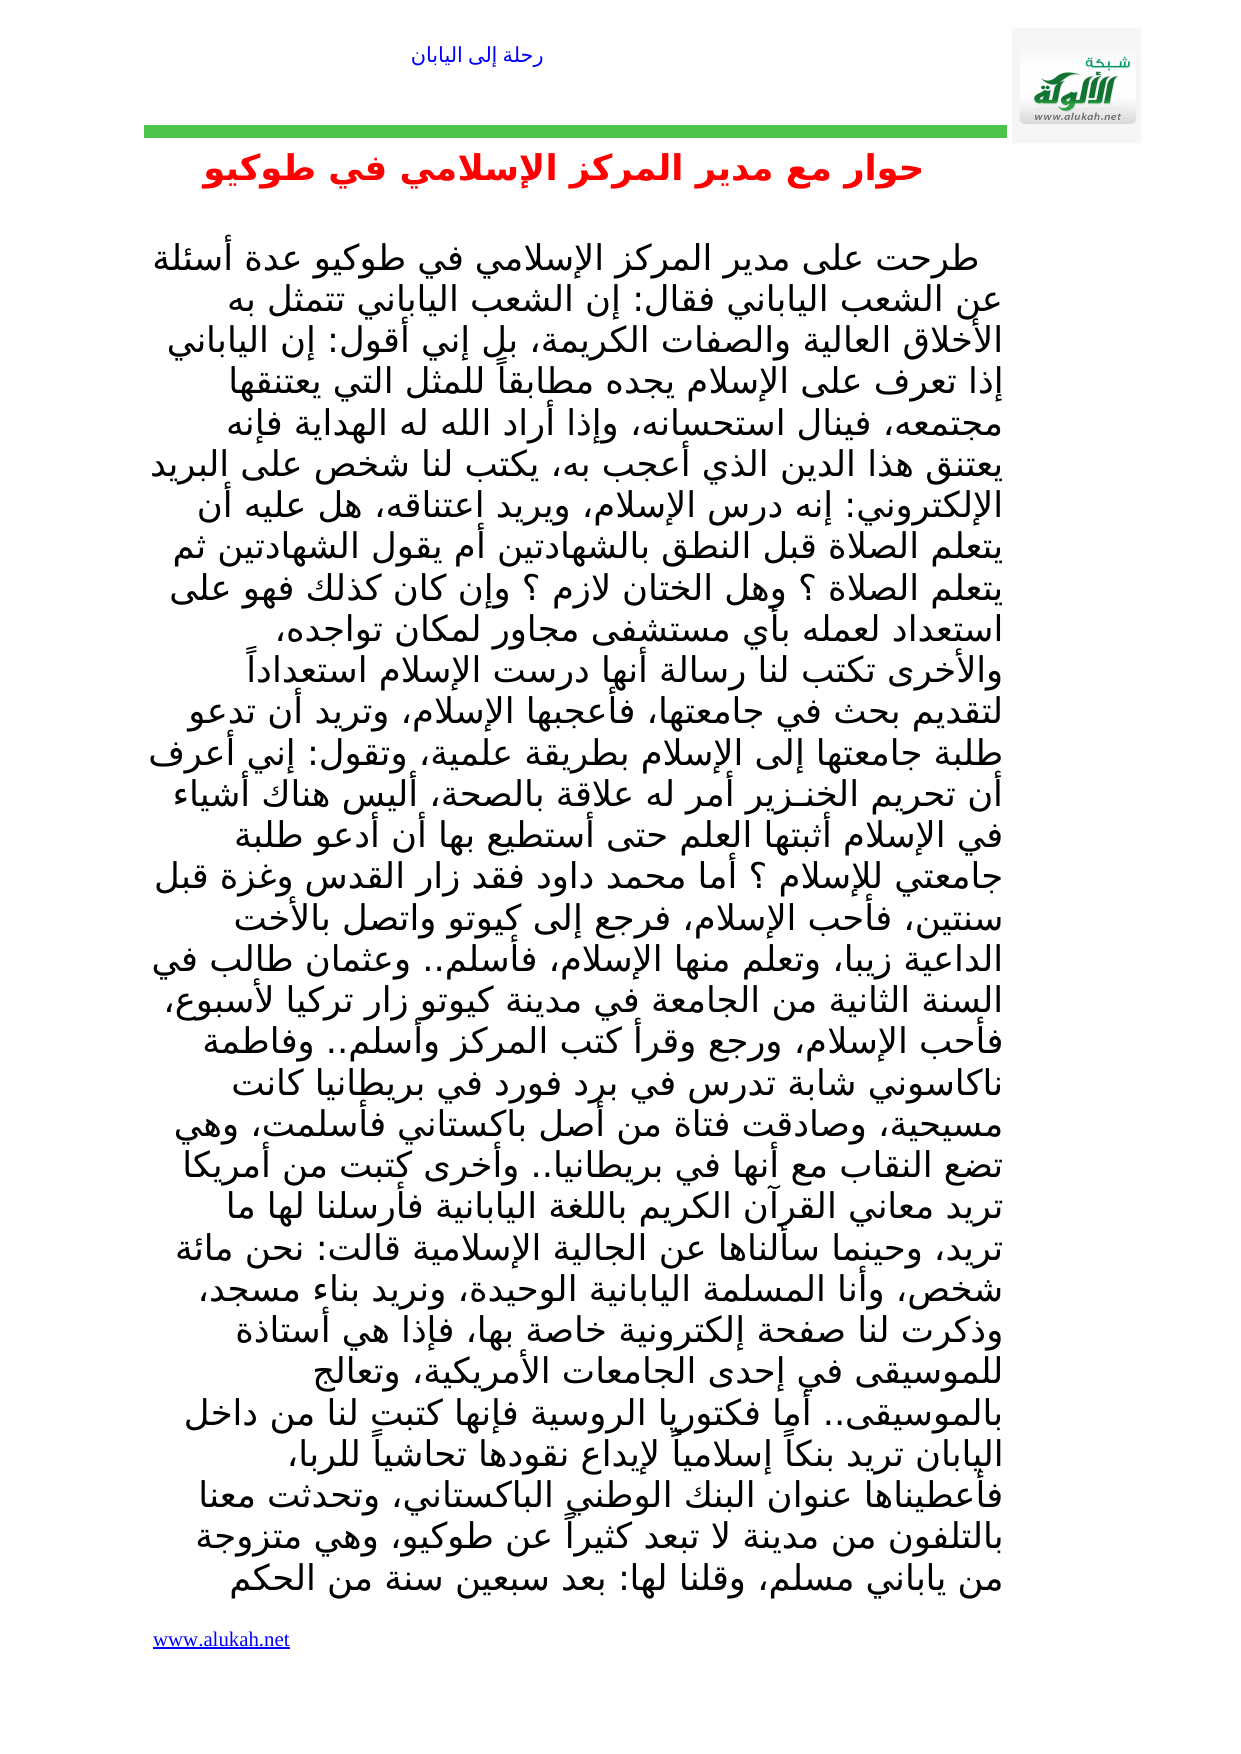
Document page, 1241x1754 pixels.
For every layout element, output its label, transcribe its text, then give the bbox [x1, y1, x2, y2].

subtitle حوار مع مدير المركز الإسلامي في طوكيو [148, 148, 1004, 189]
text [148, 237, 1004, 1598]
